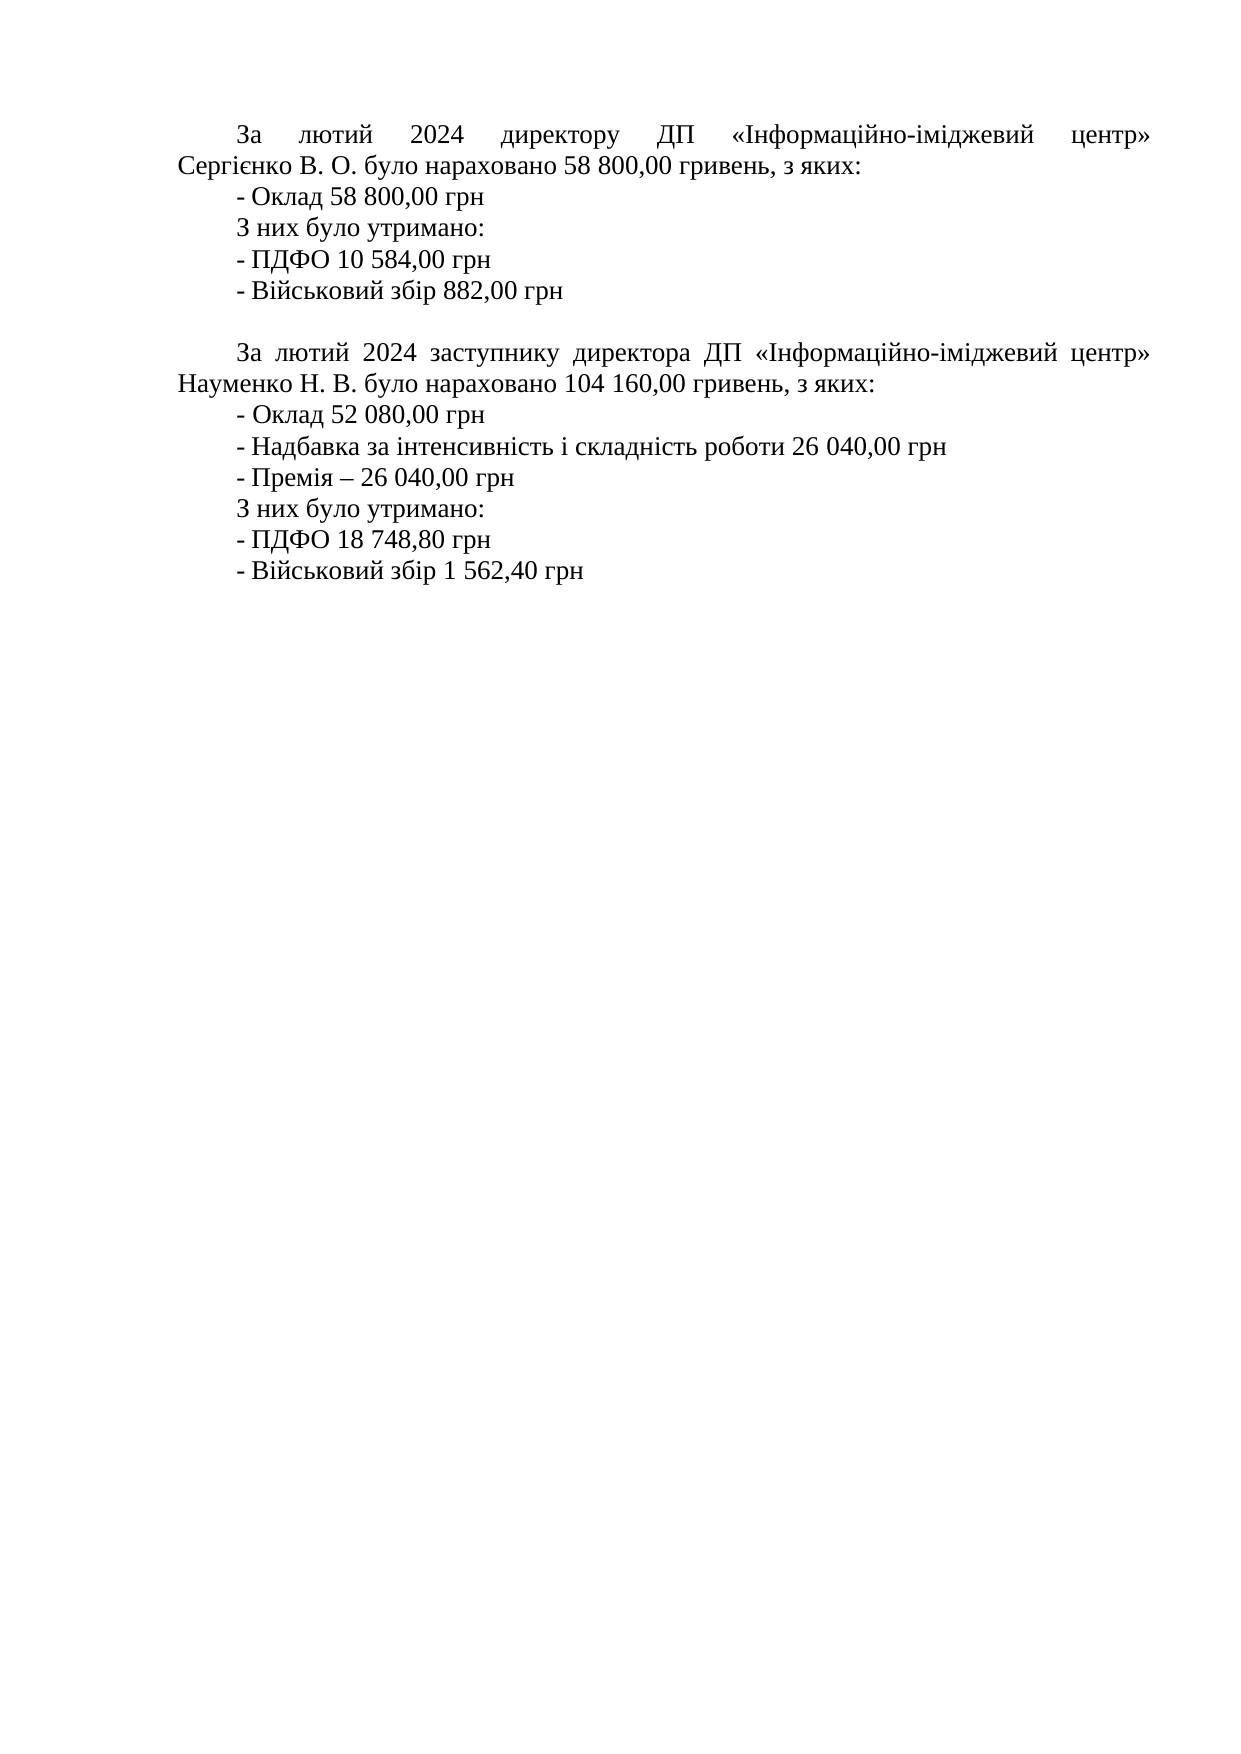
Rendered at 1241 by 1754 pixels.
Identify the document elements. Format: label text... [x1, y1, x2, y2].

list - Оклад 52 080,00 грн [177, 398, 1152, 429]
list За лютий 2024 заступнику директора ДП «Інформаційно-іміджевий центр» Науменко Н. В. було нараховано 104 160,00 гривень, з яких: [177, 336, 1152, 398]
list Військовий збір 882,00 грн [177, 274, 1152, 305]
list ПДФО 10 584,00 грн [177, 243, 1152, 274]
text З них було утримано: [177, 212, 1152, 243]
list Військовий збір 1 562,40 грн [177, 554, 1152, 585]
list Премія – 26 040,00 грн [177, 461, 1152, 492]
list Оклад 58 800,00 грн [177, 180, 1152, 212]
list За лютий 2024 директору ДП «Інформаційно-іміджевий центр» Сергієнко В. О. було нараховано 58 800,00 гривень, з яких: [177, 118, 1152, 180]
list ПДФО 18 748,80 грн [177, 523, 1152, 554]
list Надбавка за інтенсивність і складність роботи 26 040,00 грн [177, 429, 1152, 461]
list З них було утримано: [236, 492, 1152, 523]
